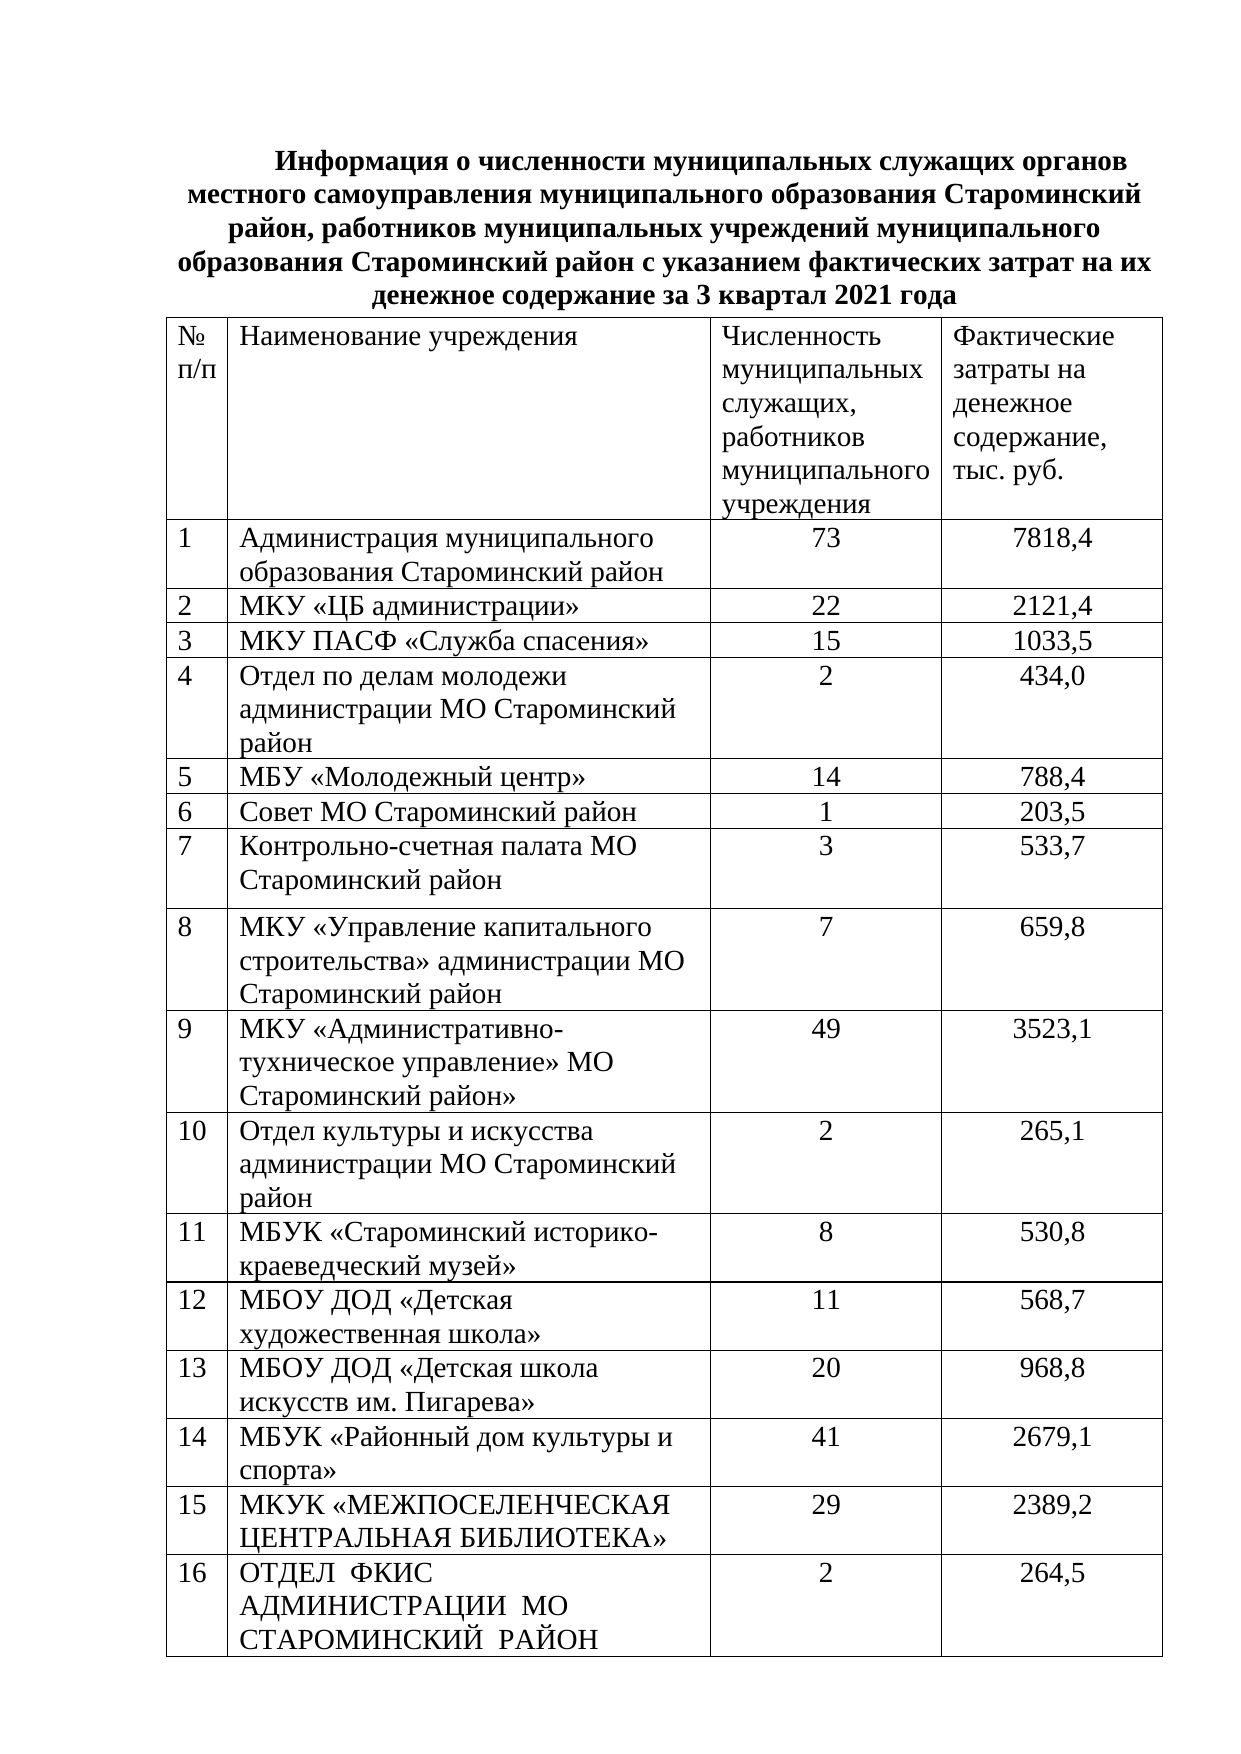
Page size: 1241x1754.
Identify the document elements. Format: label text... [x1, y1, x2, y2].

table_cell МБОУ ДОД «Детская художественная школа» [228, 1283, 710, 1349]
table_cell 8 [167, 909, 227, 1010]
table_cell 2389,2 [942, 1487, 1162, 1554]
table_cell 29 [711, 1487, 941, 1554]
table_cell 2 [167, 589, 227, 622]
table_cell 968,8 [942, 1351, 1162, 1418]
table_header Фактические затраты на денежное содержание, тыс. руб. [942, 318, 1162, 519]
table_header Наименование учреждения [228, 318, 710, 519]
table_cell ОТДЕЛ ФКИС АДМИНИСТРАЦИИ МО СТАРОМИНСКИЙ РАЙОН [228, 1555, 710, 1656]
table_cell Отдел культуры и искусства администрации МО Староминский район [228, 1113, 710, 1213]
table_cell 10 [167, 1113, 227, 1213]
table_cell 8 [711, 1214, 941, 1281]
table_cell 1033,5 [942, 623, 1162, 657]
table_cell 2121,4 [942, 589, 1162, 622]
table_cell Администрация муниципального образования Староминский район [228, 520, 710, 587]
table_cell МБОУ ДОД «Детская школа искусств им. Пигарева» [228, 1351, 710, 1418]
table_cell 568,7 [942, 1283, 1162, 1349]
table_cell 4 [167, 658, 227, 758]
table_cell 13 [167, 1351, 227, 1418]
table_cell МБУК «Староминский историко-краеведческий музей» [228, 1214, 710, 1281]
table_cell Контрольно-счетная палата МО Староминский район [228, 829, 710, 908]
table_cell 41 [711, 1419, 941, 1486]
table_cell 1 [167, 520, 227, 587]
table_cell 2 [711, 1113, 941, 1213]
table_cell 11 [167, 1214, 227, 1281]
table_cell 2 [711, 658, 941, 758]
table_cell 3 [167, 623, 227, 657]
table_cell 203,5 [942, 794, 1162, 827]
table_cell 7818,4 [942, 520, 1162, 587]
table_cell МКУ «Административно-тухническое управление» МО Староминский район» [228, 1011, 710, 1112]
table_cell 9 [167, 1011, 227, 1112]
table_cell 16 [167, 1555, 227, 1656]
table_cell 20 [711, 1351, 941, 1418]
table_cell 7 [167, 829, 227, 908]
table_cell 434,0 [942, 658, 1162, 758]
table_cell МБУК «Районный дом культуры и спорта» [228, 1419, 710, 1486]
table_cell 11 [711, 1283, 941, 1349]
table_cell 15 [167, 1487, 227, 1554]
table_cell 533,7 [942, 829, 1162, 908]
table_header Численность муниципальных служащих, работников муниципального учреждения [711, 318, 941, 519]
table_cell 659,8 [942, 909, 1162, 1010]
table_cell 14 [711, 759, 941, 793]
table_cell 788,4 [942, 759, 1162, 793]
table_cell 12 [167, 1283, 227, 1349]
table_cell МКУ ПАСФ «Служба спасения» [228, 623, 710, 657]
table_cell 1 [711, 794, 941, 827]
table_cell 530,8 [942, 1214, 1162, 1281]
table_cell 6 [167, 794, 227, 827]
table_cell МБУ «Молодежный центр» [228, 759, 710, 793]
table_cell Отдел по делам молодежи администрации МО Староминский район [228, 658, 710, 758]
table_cell 49 [711, 1011, 941, 1112]
table_cell 3 [711, 829, 941, 908]
table_cell 2 [711, 1555, 941, 1656]
table_cell 15 [711, 623, 941, 657]
table_cell 264,5 [942, 1555, 1162, 1656]
table_cell 265,1 [942, 1113, 1162, 1213]
table_cell 5 [167, 759, 227, 793]
table_cell 7 [711, 909, 941, 1010]
table_cell МКУК «МЕЖПОСЕЛЕНЧЕСКАЯ ЦЕНТРАЛЬНАЯ БИБЛИОТЕКА» [228, 1487, 710, 1554]
table_cell 14 [167, 1419, 227, 1486]
table_cell 22 [711, 589, 941, 622]
table_cell МКУ «Управление капитального строительства» администрации МО Староминский район [228, 909, 710, 1010]
table_header № п/п [167, 318, 227, 519]
table_cell 3523,1 [942, 1011, 1162, 1112]
table_cell МКУ «ЦБ администрации» [228, 589, 710, 622]
subtitle Информация о численности муниципальных служащих органов местного самоуправления муниципального образования Староминский район, работников муниципальных учреждений муниципального образования Староминский район с указанием фактических затрат на их денежное содержание за 3 квартал 2021 года [177, 143, 1152, 311]
table_cell 73 [711, 520, 941, 587]
table_cell Совет МО Староминский район [228, 794, 710, 827]
table_cell 2679,1 [942, 1419, 1162, 1486]
